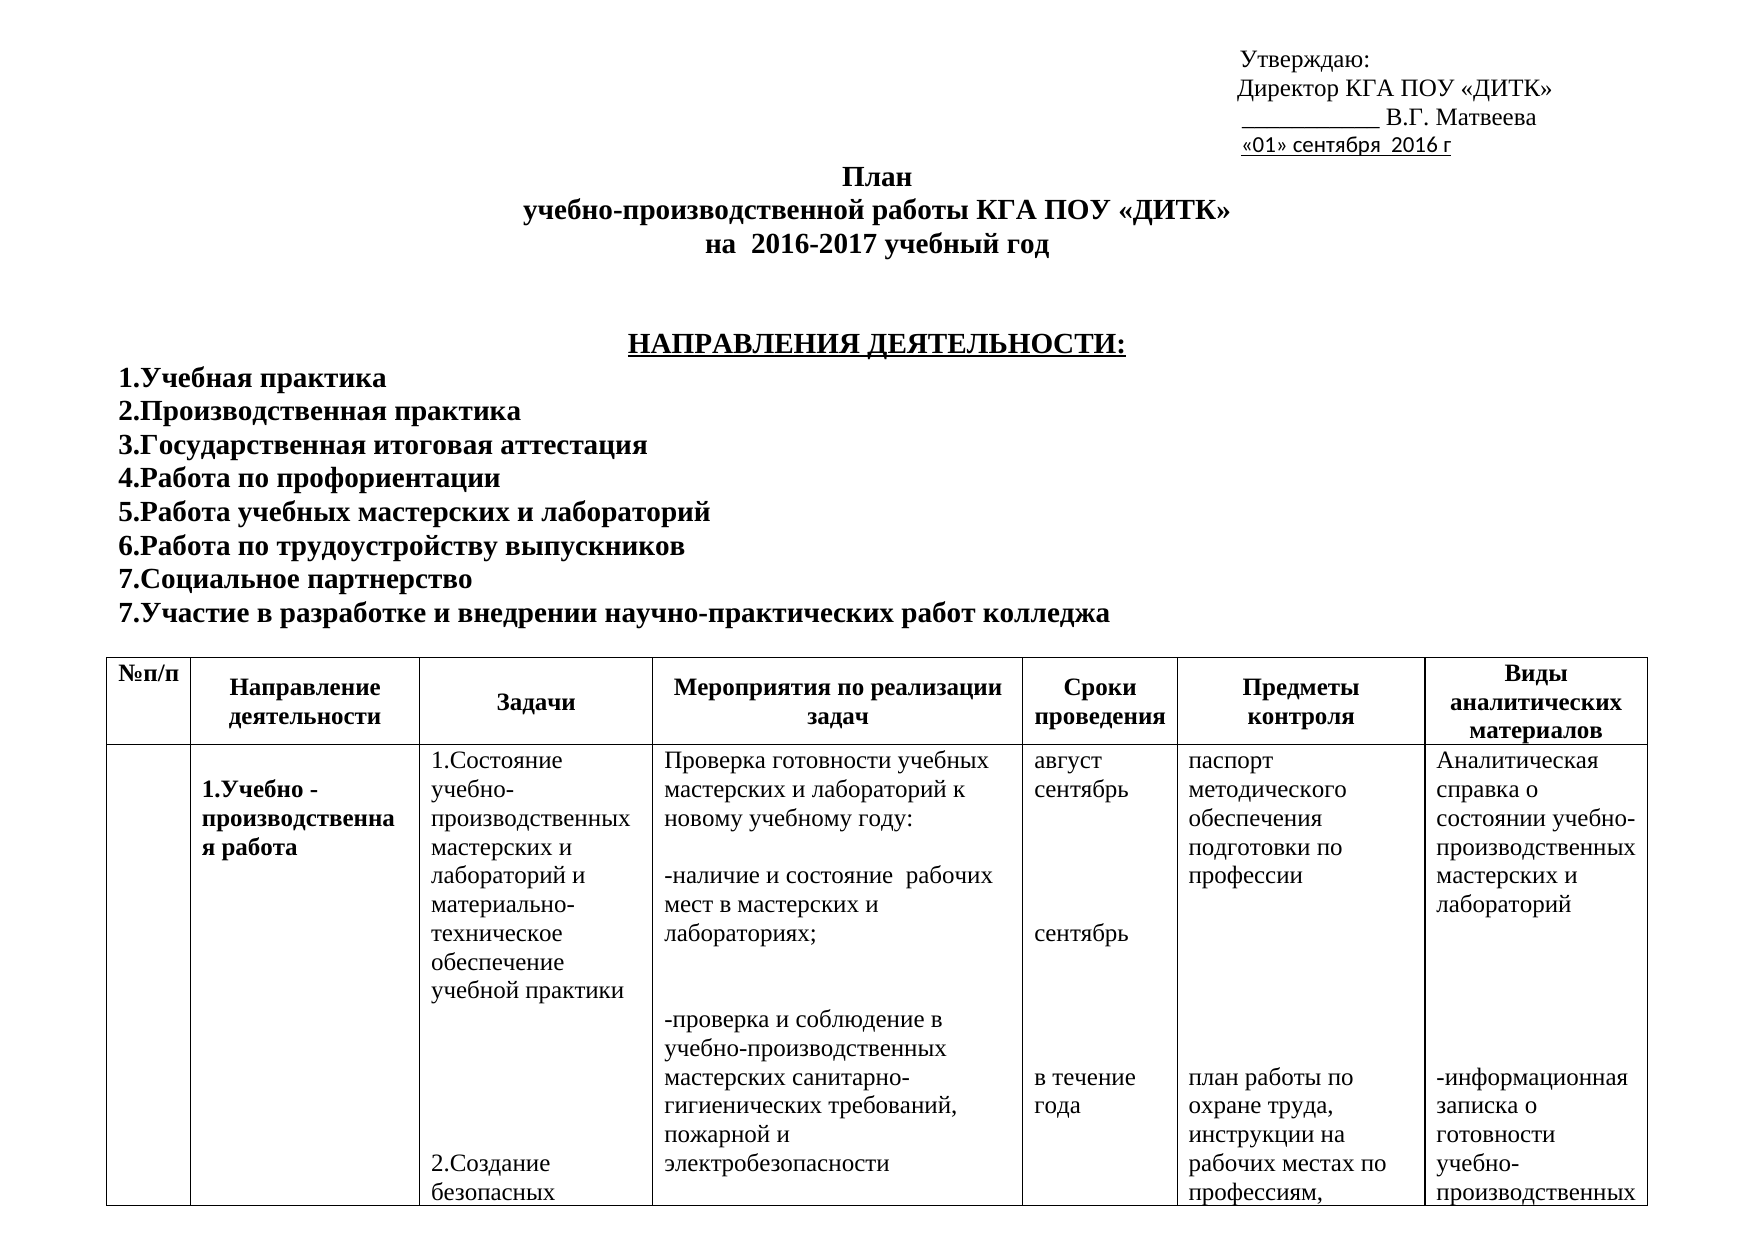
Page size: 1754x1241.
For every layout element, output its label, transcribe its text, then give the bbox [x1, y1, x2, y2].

text 4.Работа по профориентации [118, 461, 1636, 494]
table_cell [1023, 745, 1177, 1205]
table_header Задачи [420, 658, 652, 744]
text НАПРАВЛЕНИЯ ДЕЯТЕЛЬНОСТИ: [118, 326, 1636, 360]
text учебно-производственной работы КГА ПОУ «ДИТК» [118, 192, 1636, 226]
text План [118, 159, 1636, 192]
table_cell [107, 745, 190, 1205]
text 5.Работа учебных мастерских и лабораторий [118, 494, 1636, 528]
text 6.Работа по трудоустройству выпускников [118, 528, 1636, 561]
table_header Направление деятельности [191, 658, 419, 744]
text 7.Социальное партнерство [118, 561, 1636, 595]
text 2.Производственная практика [118, 393, 1636, 427]
text 7.Участие в разработке и внедрении научно-практических работ колледжа [118, 595, 1636, 628]
table_header Мероприятия по реализации задач [653, 658, 1022, 744]
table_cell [653, 745, 1022, 1205]
text 3.Государственная итоговая аттестация [118, 427, 1636, 461]
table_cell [420, 745, 652, 1205]
text Утверждаю: [339, 44, 1636, 73]
table_header Предметы контроля [1178, 658, 1424, 744]
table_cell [191, 745, 419, 1205]
text «01» сентября 2016 г [118, 131, 1636, 159]
text ___________ В.Г. Матвеева [1242, 102, 1636, 131]
text Директор КГА ПОУ «ДИТК» [118, 73, 1636, 102]
table_header Сроки проведения [1023, 658, 1177, 744]
text 1.Учебная практика [118, 360, 1636, 393]
text на 2016-2017 учебный год [118, 226, 1636, 259]
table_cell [1426, 745, 1647, 1205]
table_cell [1178, 745, 1424, 1205]
table_header №п/п [107, 658, 190, 744]
table_header Виды аналитических материалов [1426, 658, 1647, 744]
